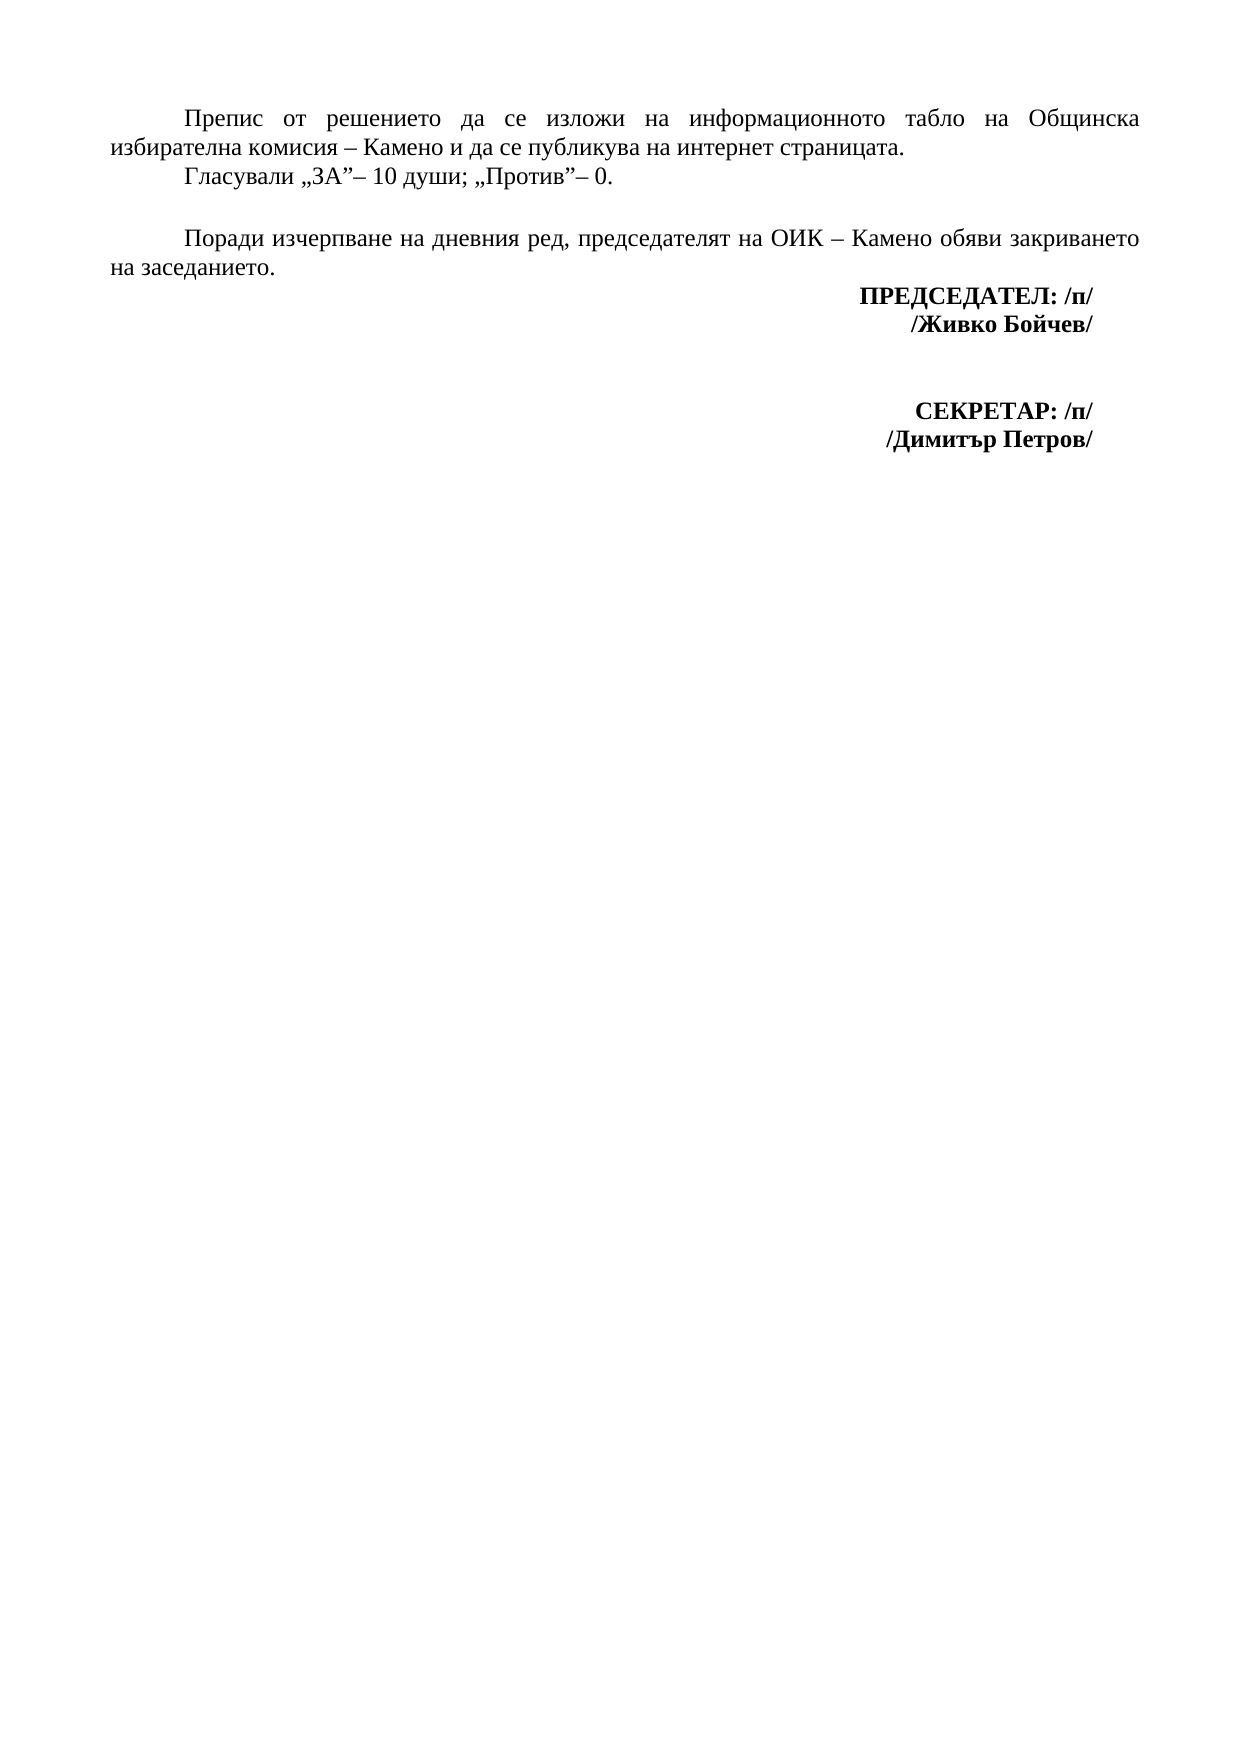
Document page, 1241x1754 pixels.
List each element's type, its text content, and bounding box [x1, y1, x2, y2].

text ПРЕДСЕДАТЕЛ: /п/ [148, 281, 1093, 309]
text /Димитър Петров/ [148, 424, 1093, 453]
text /Живко Бойчев/ [148, 309, 1093, 338]
text Гласували „ЗА”– 10 души; „Против”– 0. [110, 161, 1141, 190]
text Препис от решението да се изложи на информационното табло на Общинска избирателна комисия – Камено и да се публикува на интернет страницата. [110, 103, 1141, 161]
text Поради изчерпване на дневния ред, председателят на ОИК – Камено обяви закриването на заседанието. [110, 223, 1141, 281]
text СЕКРЕТАР: /п/ [148, 396, 1093, 424]
